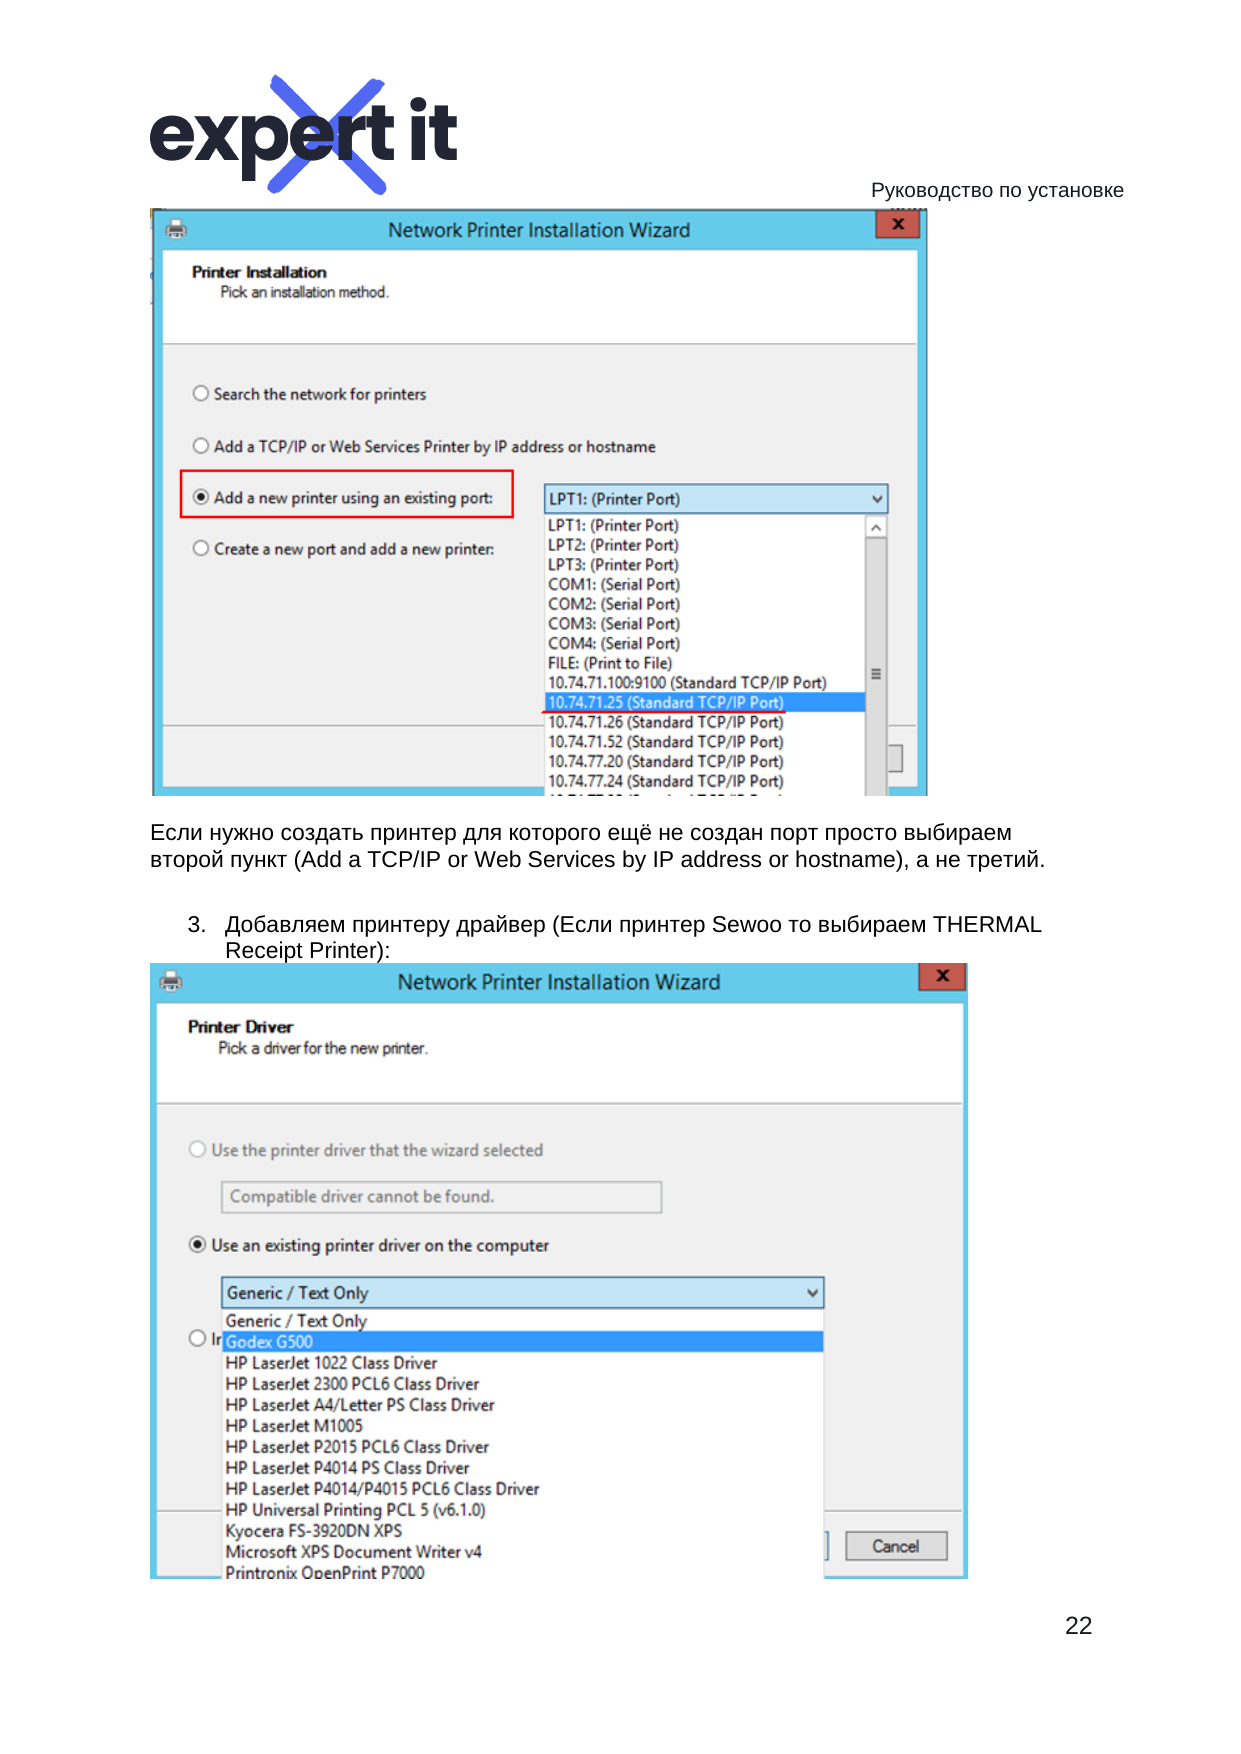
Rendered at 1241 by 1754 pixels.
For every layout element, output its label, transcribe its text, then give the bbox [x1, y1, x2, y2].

picture [150, 73, 469, 198]
picture [150, 963, 969, 1579]
picture [150, 208, 928, 796]
